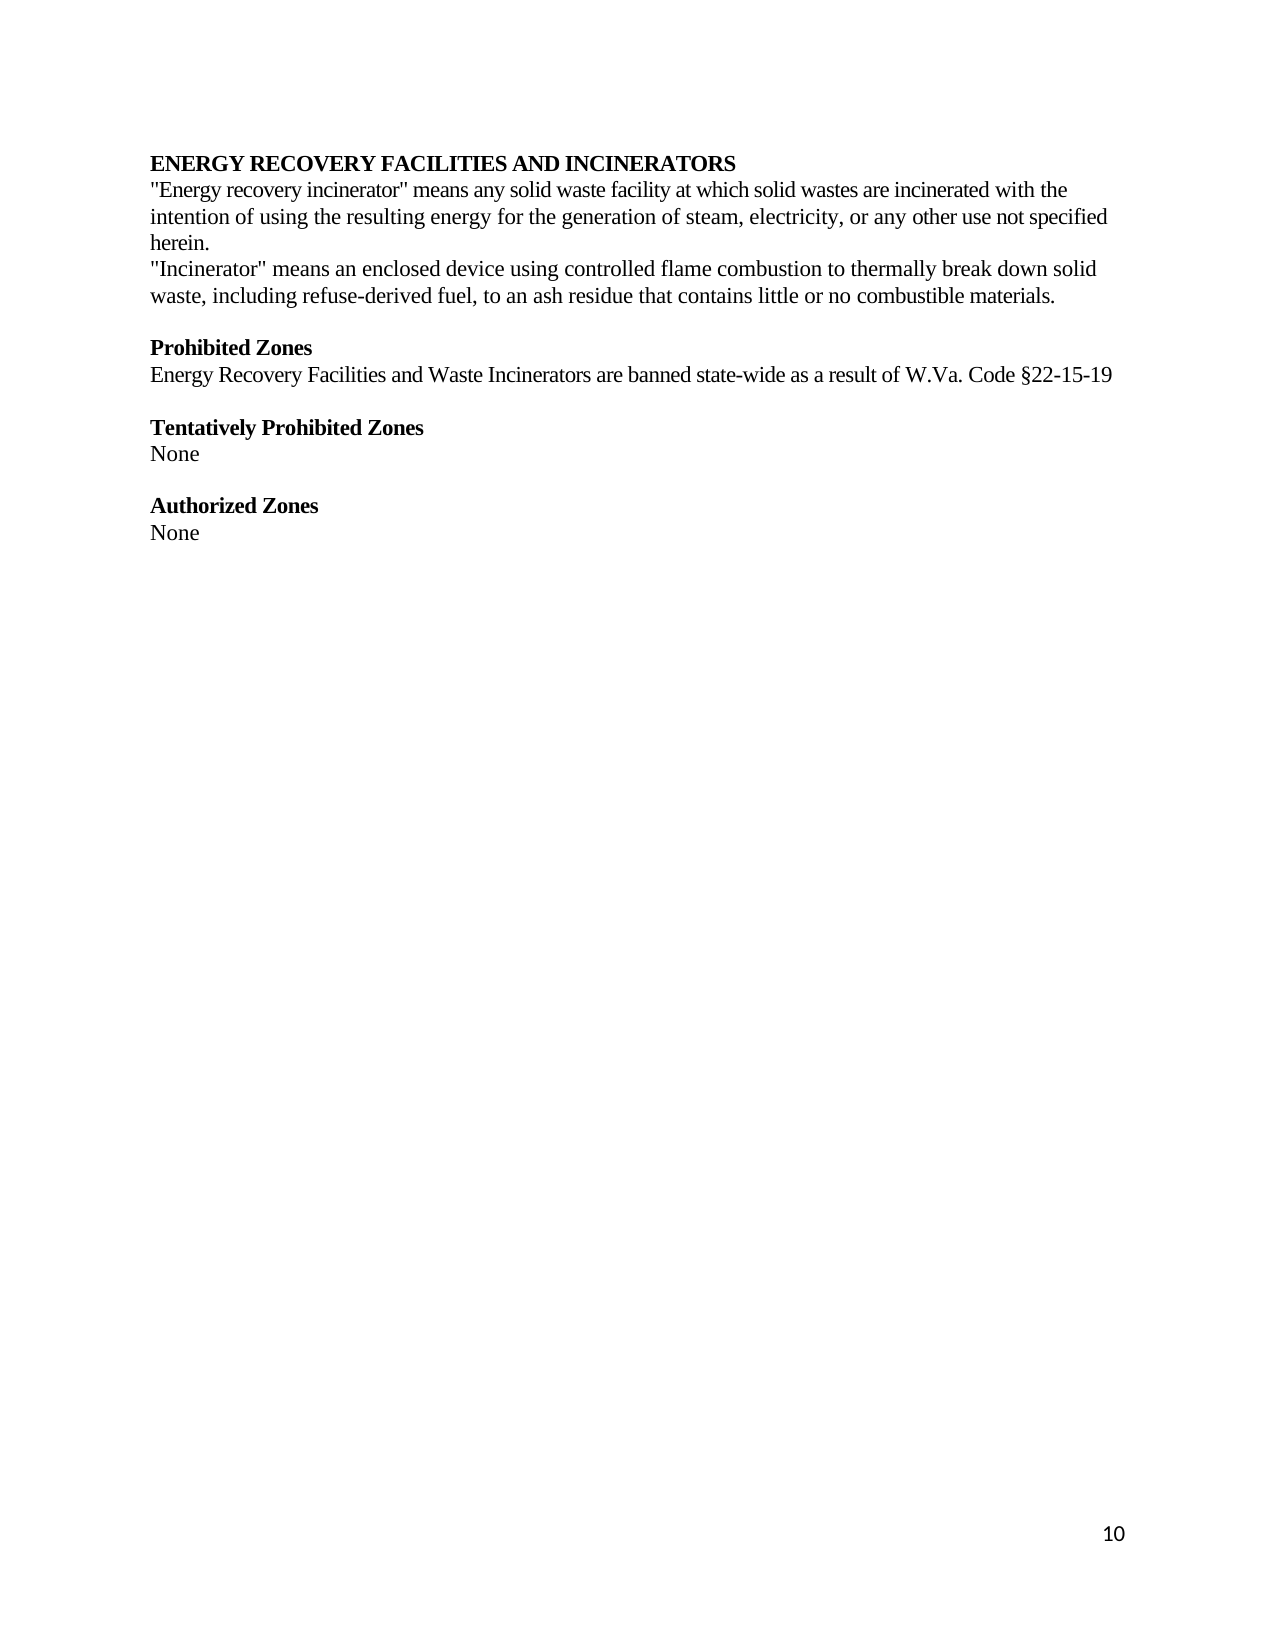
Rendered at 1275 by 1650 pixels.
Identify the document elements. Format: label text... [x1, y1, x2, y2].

text "Incinerator" means an enclosed device using controlled flame combustion to thermally break down solid waste, including refuse-derived fuel, to an ash residue that contains little or no combustible materials. [150, 255, 1125, 308]
text Tentatively Prohibited Zones [150, 413, 1125, 440]
text Prohibited Zones [150, 334, 1125, 361]
text "Energy recovery incinerator" means any solid waste facility at which solid wastes are incinerated with the intention of using the resulting energy for the generation of steam, electricity, or any other use not specified herein. [150, 176, 1125, 255]
text Energy Recovery Facilities and Waste Incinerators are banned state-wide as a result of W.Va. Code §22-15-19 [150, 361, 1125, 387]
text ENERGY RECOVERY FACILITIES AND INCINERATORS [150, 150, 1125, 176]
text None [150, 519, 1125, 545]
text Authorized Zones [150, 493, 1125, 519]
text None [150, 440, 1125, 466]
